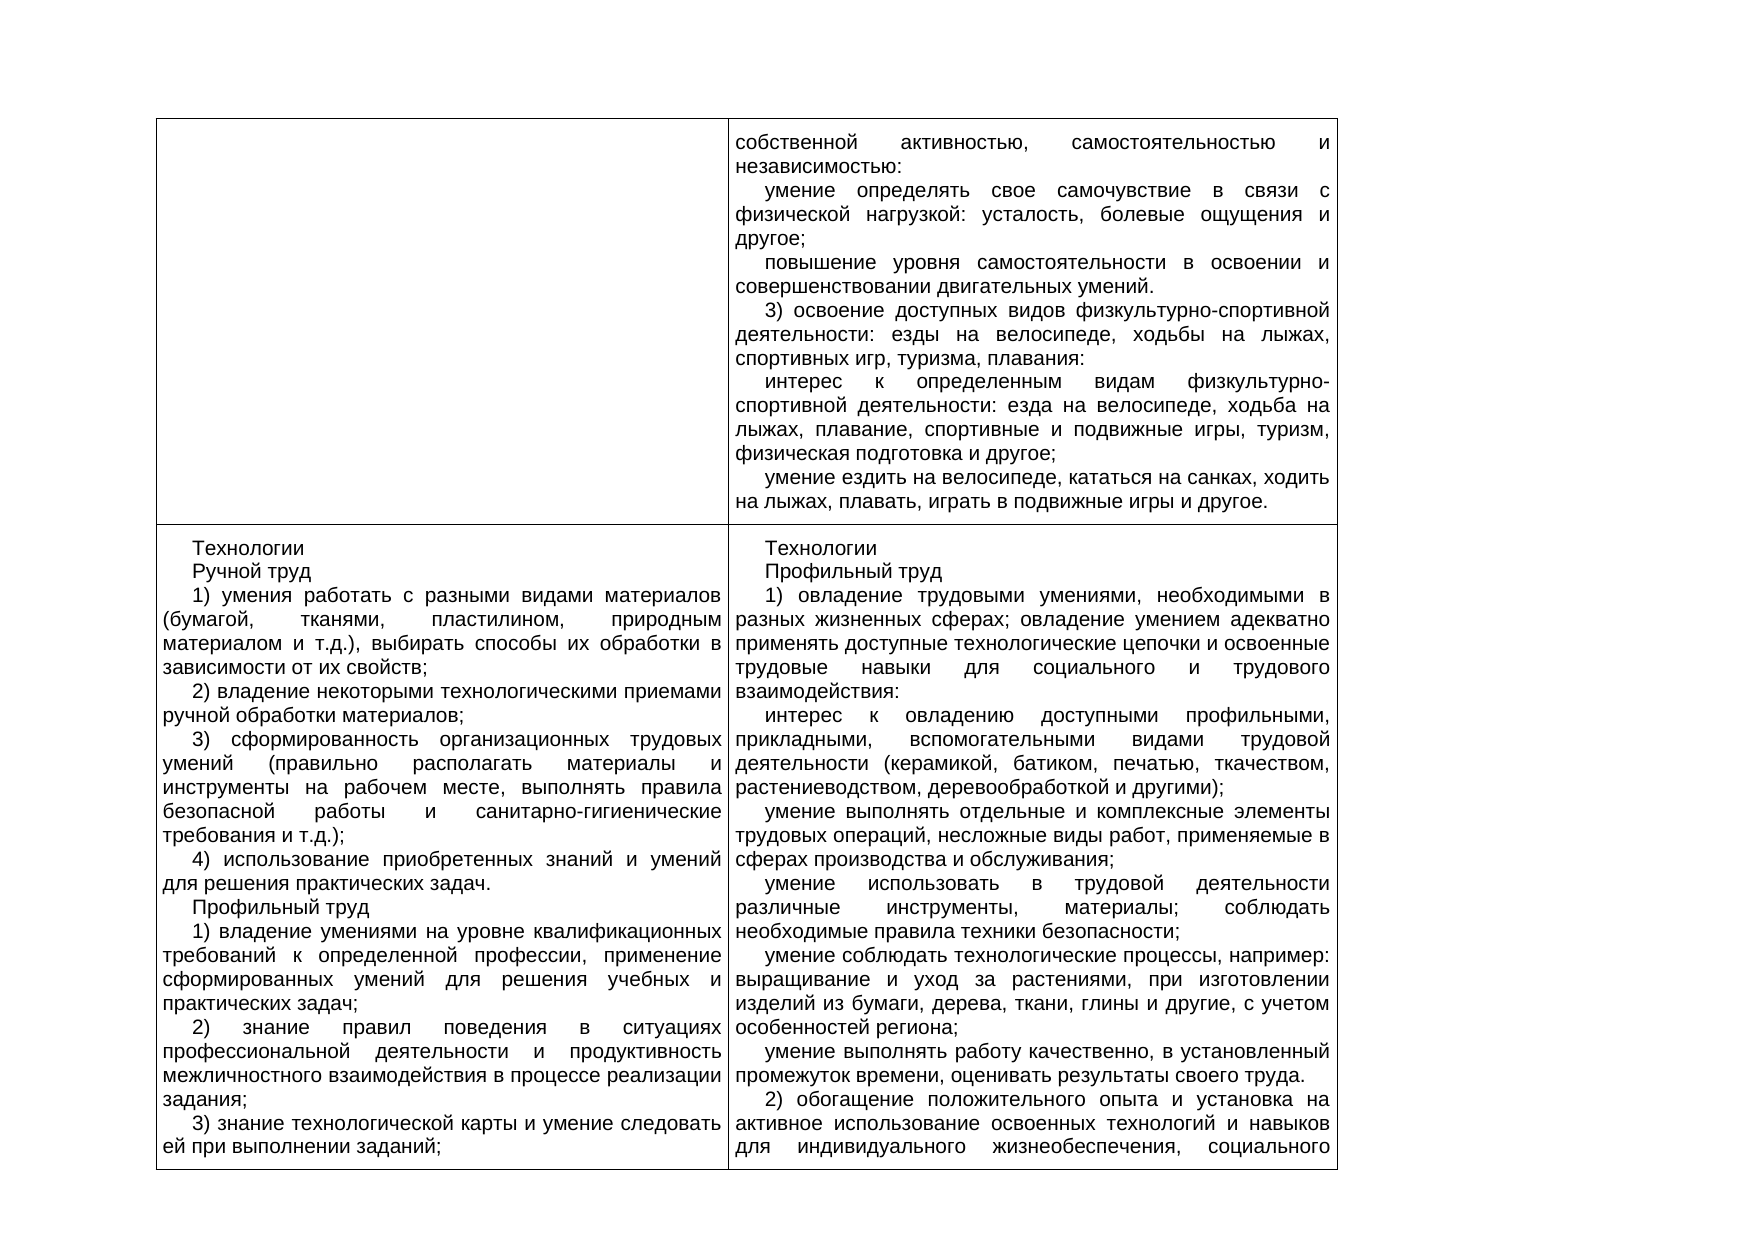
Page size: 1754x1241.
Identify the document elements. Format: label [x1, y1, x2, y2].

table_cell [729, 525, 1337, 1169]
table_cell [729, 119, 1337, 524]
table_cell [157, 119, 728, 524]
table_cell [157, 525, 728, 1169]
